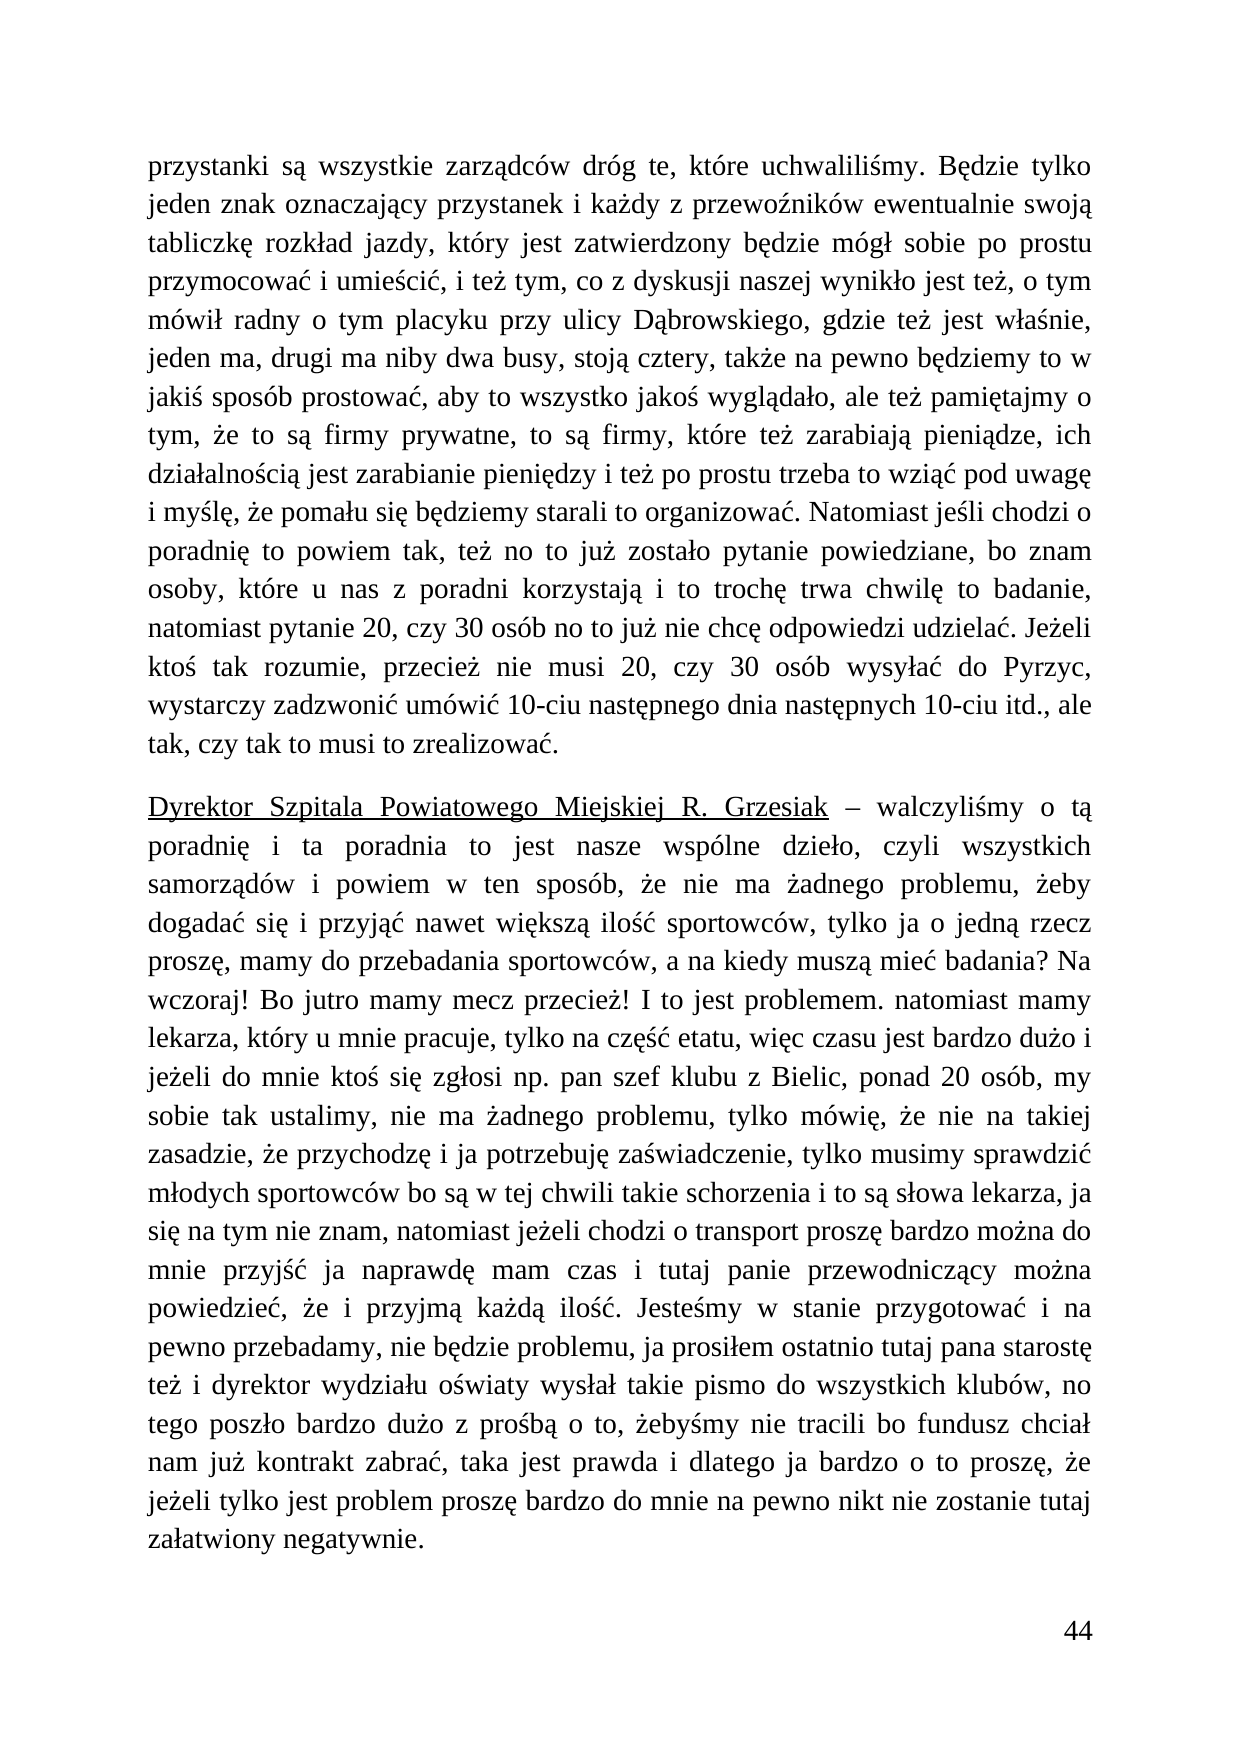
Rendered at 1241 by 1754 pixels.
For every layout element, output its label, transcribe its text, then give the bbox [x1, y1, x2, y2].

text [148, 148, 1093, 759]
text Dyrektor Szpitala Powiatowego Miejskiej R. Grzesiak – walczyliśmy o tą poradnię i ta poradnia to jest nasze wspólne dzieło, czyli wszystkich samorządów i powiem w ten sposób, że nie ma żadnego problemu, żeby dogadać się i przyjąć nawet większą ilość sportowców, tylko ja o jedną rzecz proszę, mamy do przebadania sportowców, a na kiedy muszą mieć badania? Na wczoraj! Bo jutro mamy mecz przecież! I to jest problemem. natomiast mamy lekarza, który u mnie pracuje, tylko na część etatu, więc czasu jest bardzo dużo i jeżeli do mnie ktoś się zgłosi np. pan szef klubu z Bielic, ponad 20 osób, my sobie tak ustalimy, nie ma żadnego problemu, tylko mówię, że nie na takiej zasadzie, że przychodzę i ja potrzebuję zaświadczenie, tylko musimy sprawdzić młodych sportowców bo są w tej chwili takie schorzenia i to są słowa lekarza, ja się na tym nie znam, natomiast jeżeli chodzi o transport proszę bardzo można do mnie przyjść ja naprawdę mam czas i tutaj panie przewodniczący można powiedzieć, że i przyjmą każdą ilość. Jesteśmy w stanie przygotować i na pewno przebadamy, nie będzie problemu, ja prosiłem ostatnio tutaj pana starostę też i dyrektor wydziału oświaty wysłał takie pismo do wszystkich klubów, no tego poszło bardzo dużo z prośbą o to, żebyśmy nie tracili bo fundusz chciał nam już kontrakt zabrać, taka jest prawda i dlatego ja bardzo o to proszę, że jeżeli tylko jest problem proszę bardzo do mnie na pewno nikt nie zostanie tutaj załatwiony negatywnie. [148, 789, 1093, 1555]
